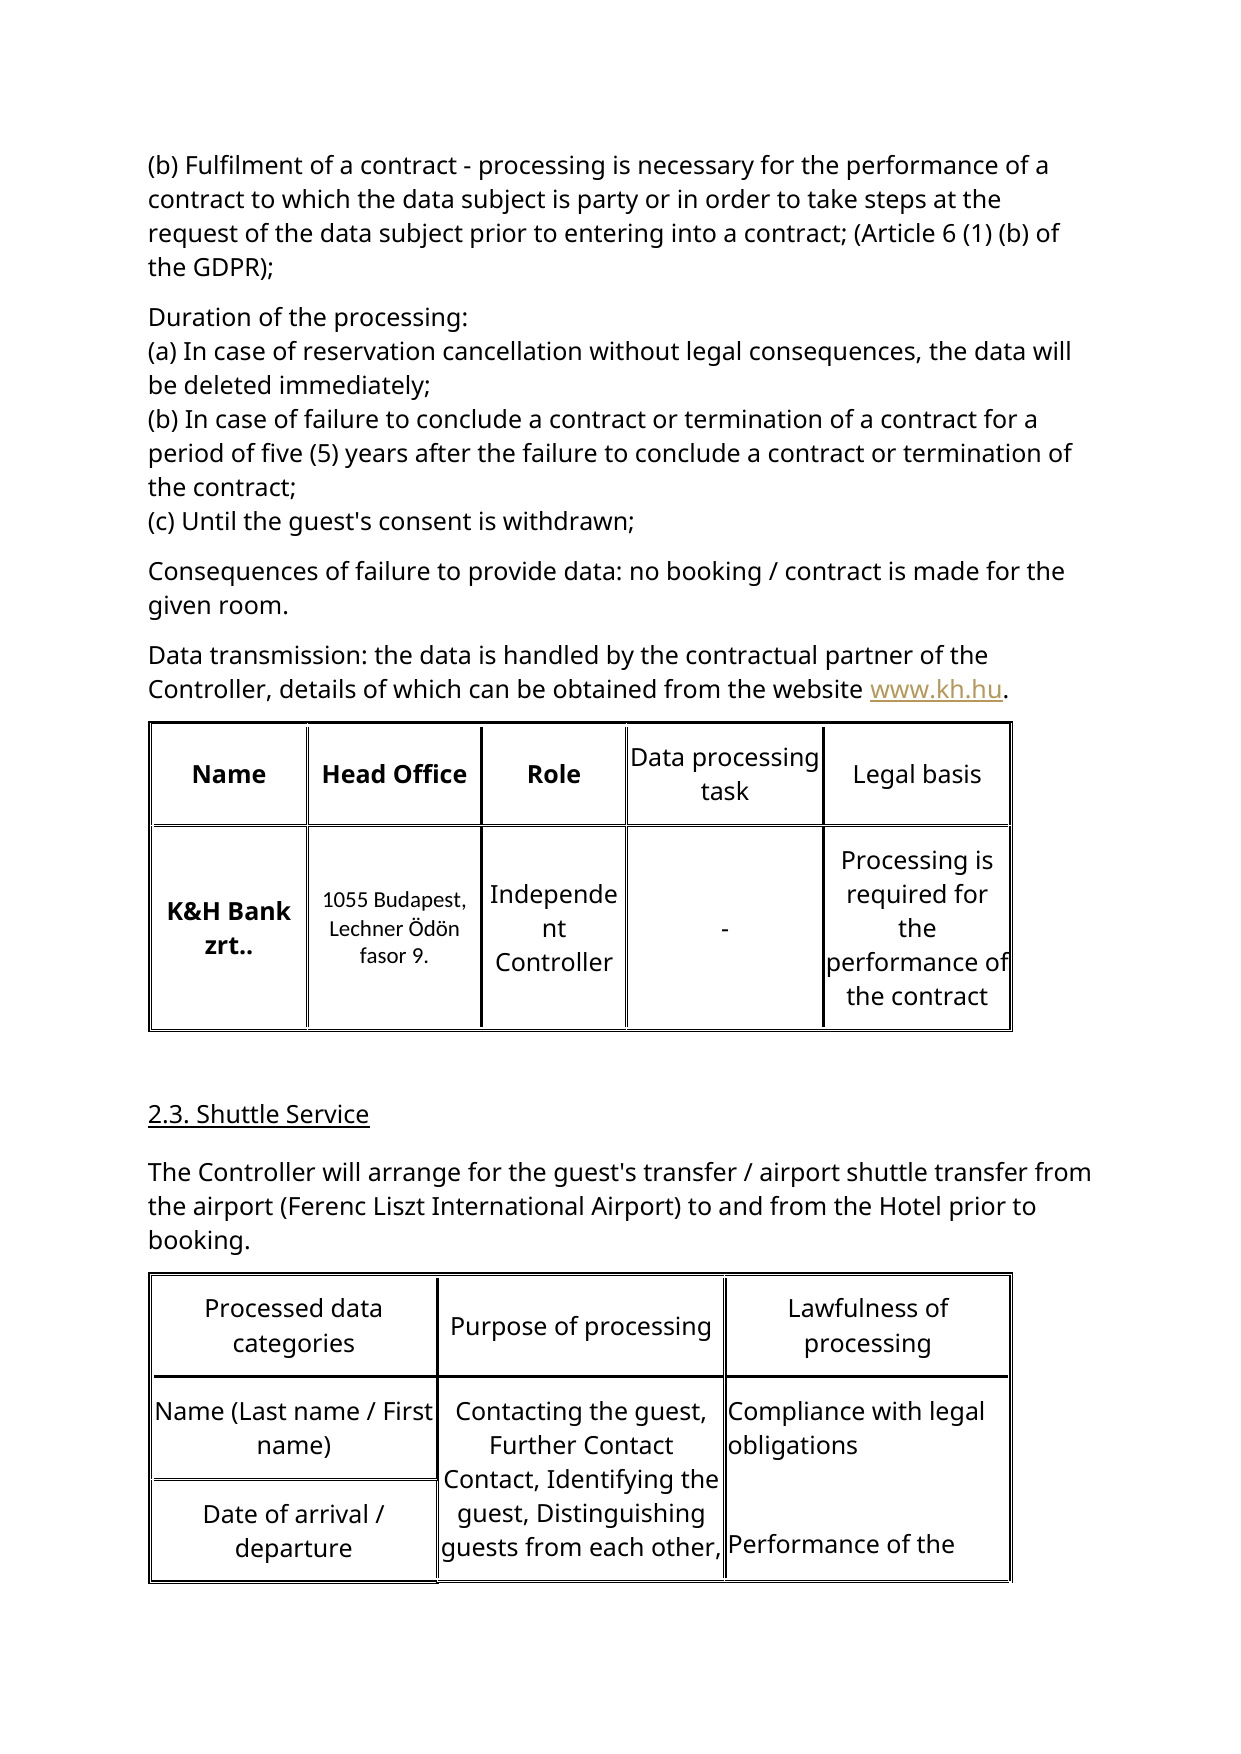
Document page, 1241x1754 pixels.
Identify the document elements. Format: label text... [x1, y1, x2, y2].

table_cell Independent Controller [481, 827, 626, 1028]
table_header Legal basis [823, 724, 1009, 824]
table_cell Processing is required for the performance of the contract [823, 824, 1011, 1028]
table_cell Name (Last name / First name) [152, 1375, 436, 1477]
text The Controller will arrange for the guest's transfer / airport shuttle transfer from the airport (Ferenc Liszt International Airport) to and from the Hotel prior to booking. [148, 1154, 1093, 1257]
table_header Purpose of processing [437, 1274, 725, 1375]
table_header Processed data categories [152, 1276, 437, 1375]
table_cell Contacting the guest, Further Contact Contact, Identifying the guest, Distinguishing guests from each other, Providing targeted service, Establishing a contract, Defining and modifying its content, Monitoring its fulfilment, Billing derived charges and enforcing claims related to it [437, 1375, 725, 1580]
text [148, 148, 1093, 284]
table_cell K&H Bank zrt.. [150, 824, 308, 1028]
table_header Data processing task [626, 724, 823, 824]
table_header Head Office [308, 724, 481, 824]
text 2.3. Shuttle Service [148, 1097, 1093, 1131]
table_cell 1055 Budapest, Lechner Ödön fasor 9. [308, 827, 481, 1028]
table_header Role [481, 724, 626, 824]
table_cell - [626, 827, 823, 1028]
text Duration of the processing: (a) In case of reservation cancellation without legal consequences, the data will be deleted immediately; (b) In case of failure to conclude a contract or termination of a contract for a period of five (5) years after the failure to conclude a contract or termination of the contract; (c) Until the guest's consent is withdrawn; [148, 299, 1093, 538]
text Consequences of failure to provide data: no booking / contract is made for the given room. [148, 553, 1093, 622]
text Data transmission: the data is handled by the contractual partner of the Controller, details of which can be obtained from the website www.kh.hu. [148, 637, 1093, 705]
table_cell Date of arrival / departure [152, 1478, 437, 1580]
table_header Lawfulness of processing [725, 1276, 1009, 1375]
table_cell Compliance with legal obligations Performance of the contract [725, 1375, 1009, 1580]
table_header Name [152, 724, 308, 824]
